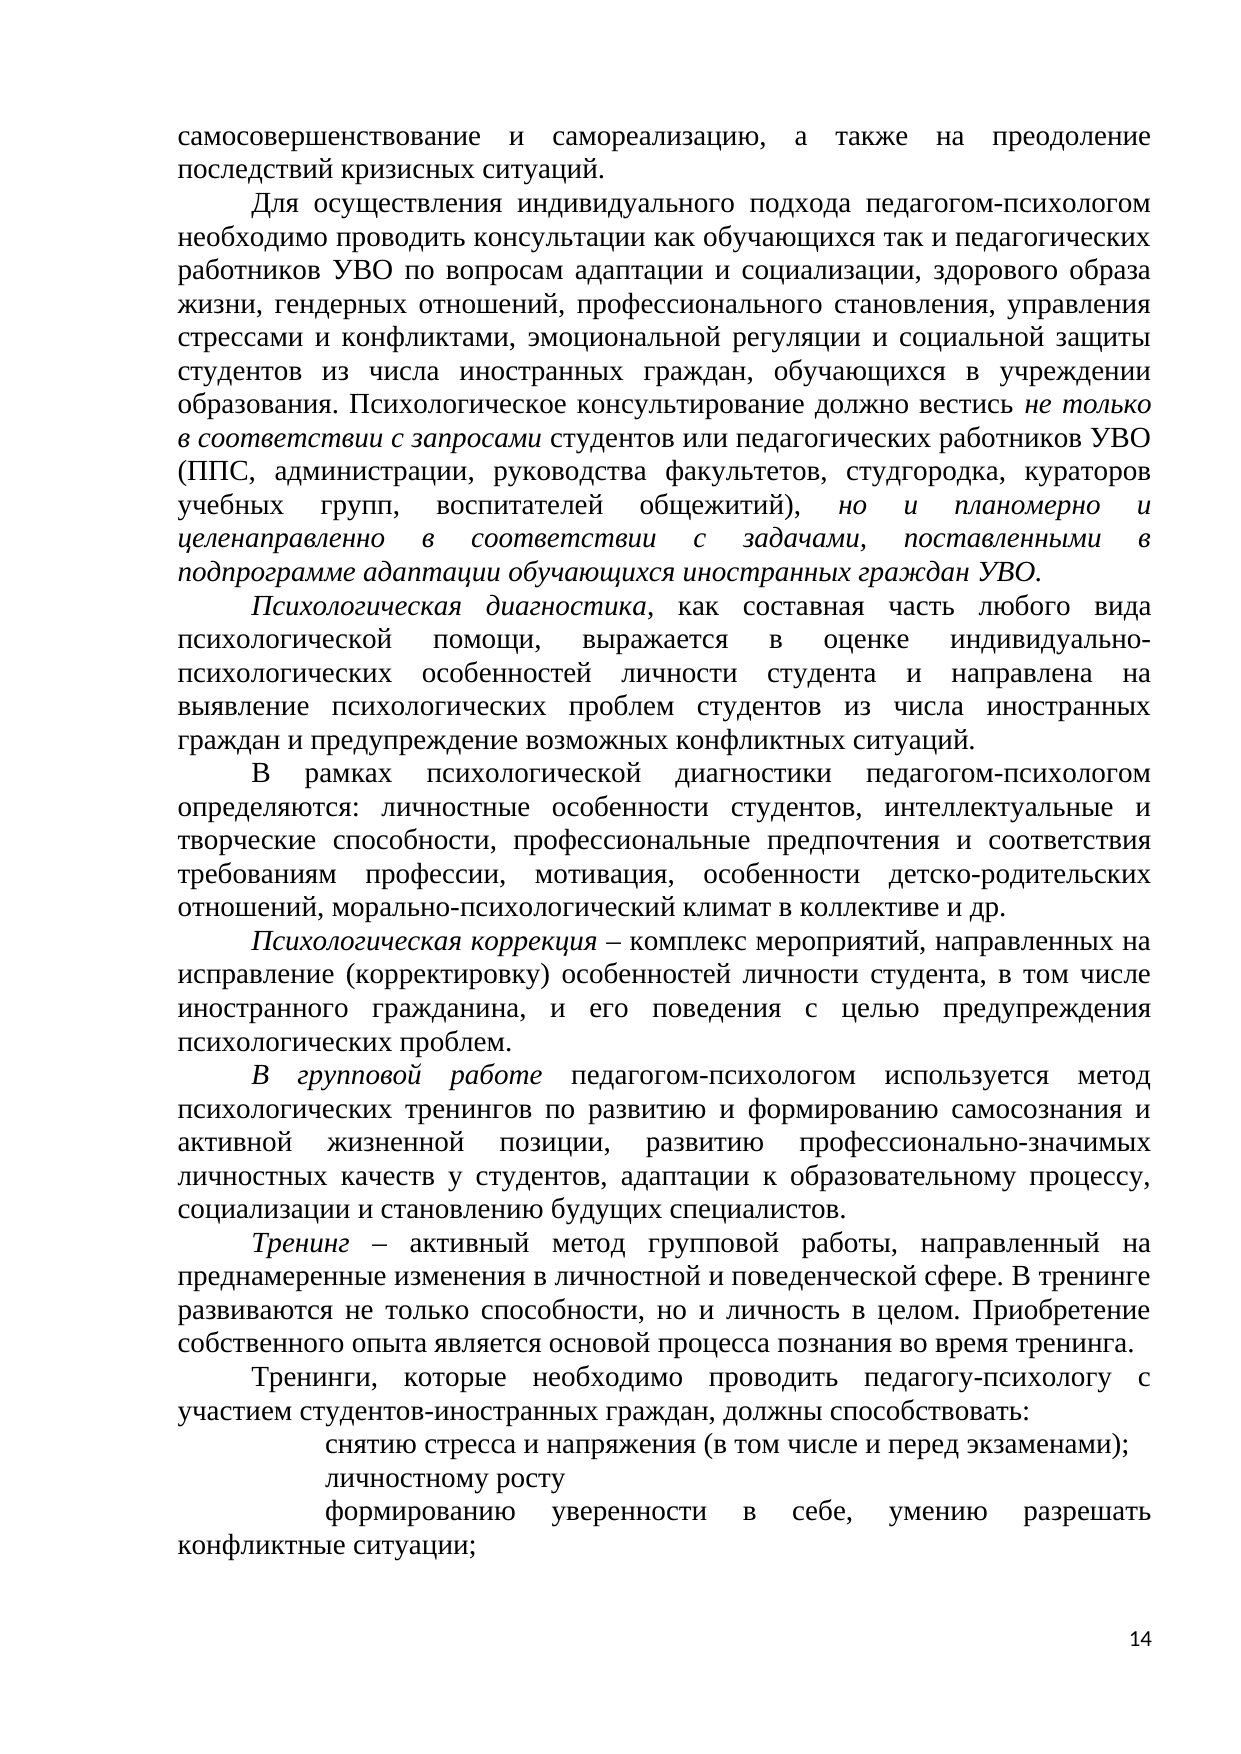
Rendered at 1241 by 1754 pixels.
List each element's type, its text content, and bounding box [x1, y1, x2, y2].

text В рамках психологической диагностики педагогом-психологом определяются: личностные особенности студентов, интеллектуальные и творческие способности, профессиональные предпочтения и соответствия требованиям профессии, мотивация, особенности детско-родительских отношений, морально-психологический климат в коллективе и др. [177, 755, 1152, 923]
text  формированию уверенности в себе, умению разрешать конфликтные ситуации; [177, 1493, 1152, 1560]
text Психологическая диагностика, как составная часть любого вида психологической помощи, выражается в оценке индивидуально-психологических особенностей личности студента и направлена на выявление психологических проблем студентов из числа иностранных граждан и предупреждение возможных конфликтных ситуаций. [177, 588, 1152, 755]
text  снятию стресса и напряжения (в том числе и перед экзаменами); [177, 1426, 1152, 1460]
text Для осуществления индивидуального подхода педагогом-психологом необходимо проводить консультации как обучающихся так и педагогических работников УВО по вопросам адаптации и социализации, здорового образа жизни, гендерных отношений, профессионального становления, управления стрессами и конфликтами, эмоциональной регуляции и социальной защиты студентов из числа иностранных граждан, обучающихся в учреждении образования. Психологическое консультирование должно вестись не только в соответствии с запросами студентов или педагогических работников УВО (ППС, администрации, руководства факультетов, студгородка, кураторов учебных групп, воспитателей общежитий), но и планомерно и целенаправленно в соответствии с задачами, поставленными в подпрограмме адаптации обучающихся иностранных граждан УВО. [177, 185, 1152, 588]
text  личностному росту [177, 1460, 1152, 1493]
text Психологическая коррекция – комплекс мероприятий, направленных на исправление (корректировку) особенностей личности студента, в том числе иностранного гражданина, и его поведения с целью предупреждения психологических проблем. [177, 923, 1152, 1057]
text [177, 118, 1152, 185]
text Тренинг – активный метод групповой работы, направленный на преднамеренные изменения в личностной и поведенческой сфере. В тренинге развиваются не только способности, но и личность в целом. Приобретение собственного опыта является основой процесса познания во время тренинга. [177, 1225, 1152, 1359]
text Тренинги, которые необходимо проводить педагогу-психологу с участием студентов-иностранных граждан, должны способствовать: [177, 1359, 1152, 1426]
text В групповой работе педагогом-психологом используется метод психологических тренингов по развитию и формированию самосознания и активной жизненной позиции, развитию профессионально-значимых личностных качеств у студентов, адаптации к образовательному процессу, социализации и становлению будущих специалистов. [177, 1057, 1152, 1225]
